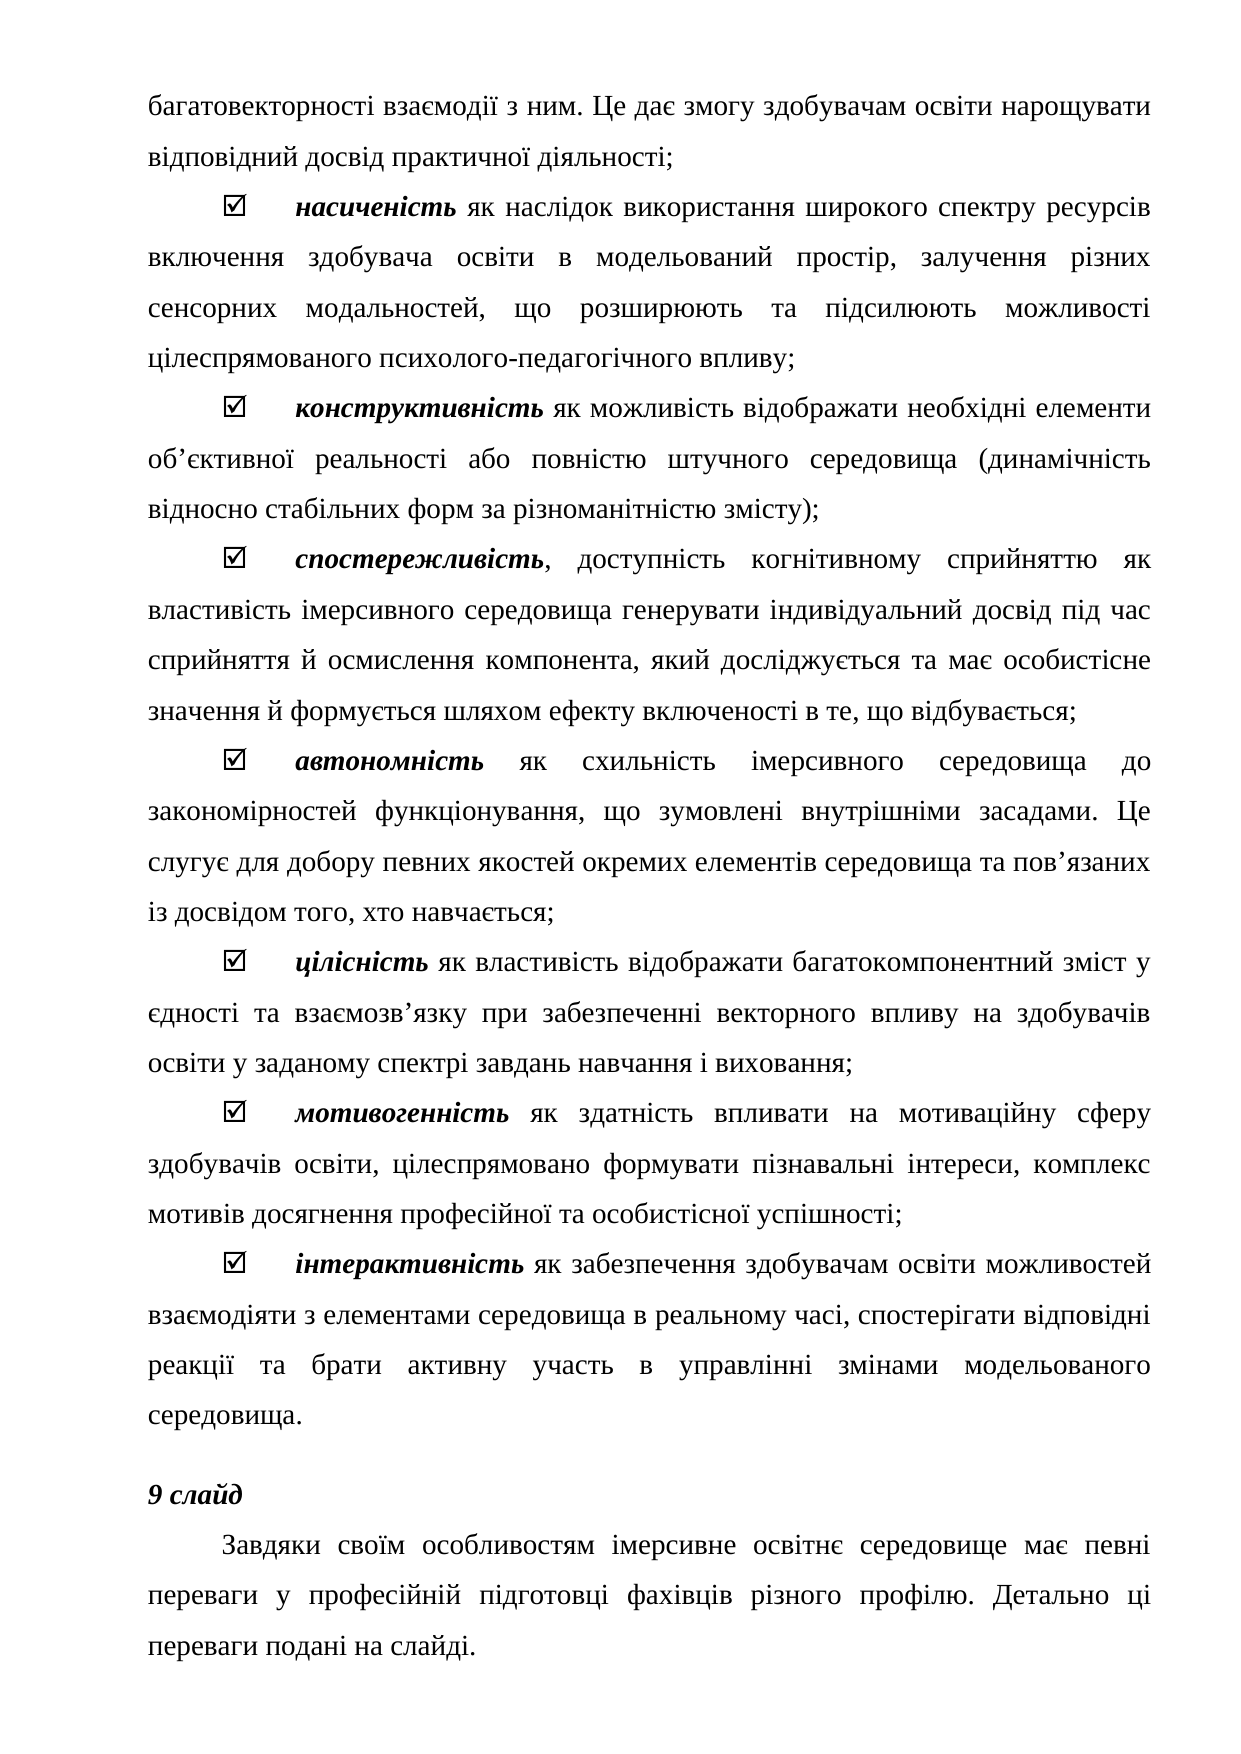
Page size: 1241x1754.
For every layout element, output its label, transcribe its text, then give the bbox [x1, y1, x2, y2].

list інтерактивність як забезпечення здобувачам освіти можливостей взаємодіяти з елементами середовища в реальному часі, спостерігати відповідні реакції та брати активну участь в управлінні змінами модельованого середовища. [148, 1246, 1152, 1431]
text 9 слайд [148, 1477, 1152, 1510]
list конструктивність як можливість відображати необхідні елементи об’єктивної реальності або повністю штучного середовища (динамічність відносно стабільних форм за різноманітністю змісту); [148, 391, 1152, 525]
list спостережливість, доступність когнітивному сприйняттю як властивість імерсивного середовища генерувати індивідуальний досвід під час сприйняття й осмислення компонента, який досліджується та має особистісне значення й формується шляхом ефекту включеності в те, що відбувається; [148, 542, 1152, 726]
list мотивогенність як здатність впливати на мотиваційну сферу здобувачів освіти, цілеспрямовано формувати пізнавальні інтереси, комплекс мотивів досягнення професійної та особистісної успішності; [148, 1095, 1152, 1229]
text Завдяки своїм особливостям імерсивне освітнє середовище має певні переваги у професійній підготовці фахівців різного профілю. Детально ці переваги подані на слайді. [148, 1527, 1152, 1661]
list цілісність як властивість відображати багатокомпонентний зміст у єдності та взаємозв’язку при забезпеченні векторного впливу на здобувачів освіти у заданому спектрі завдань навчання і виховання; [148, 944, 1152, 1078]
list автономність як схильність імерсивного середовища до закономірностей функціонування, що зумовлені внутрішніми засадами. Це слугує для добору певних якостей окремих елементів середовища та пов’язаних із досвідом того, хто навчається; [148, 743, 1152, 927]
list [148, 88, 1152, 172]
list насиченість як наслідок використання широкого спектру ресурсів включення здобувача освіти в модельований простір, залучення різних сенсорних модальностей, що розширюють та підсилюють можливості цілеспрямованого психолого-педагогічного впливу; [148, 189, 1152, 374]
